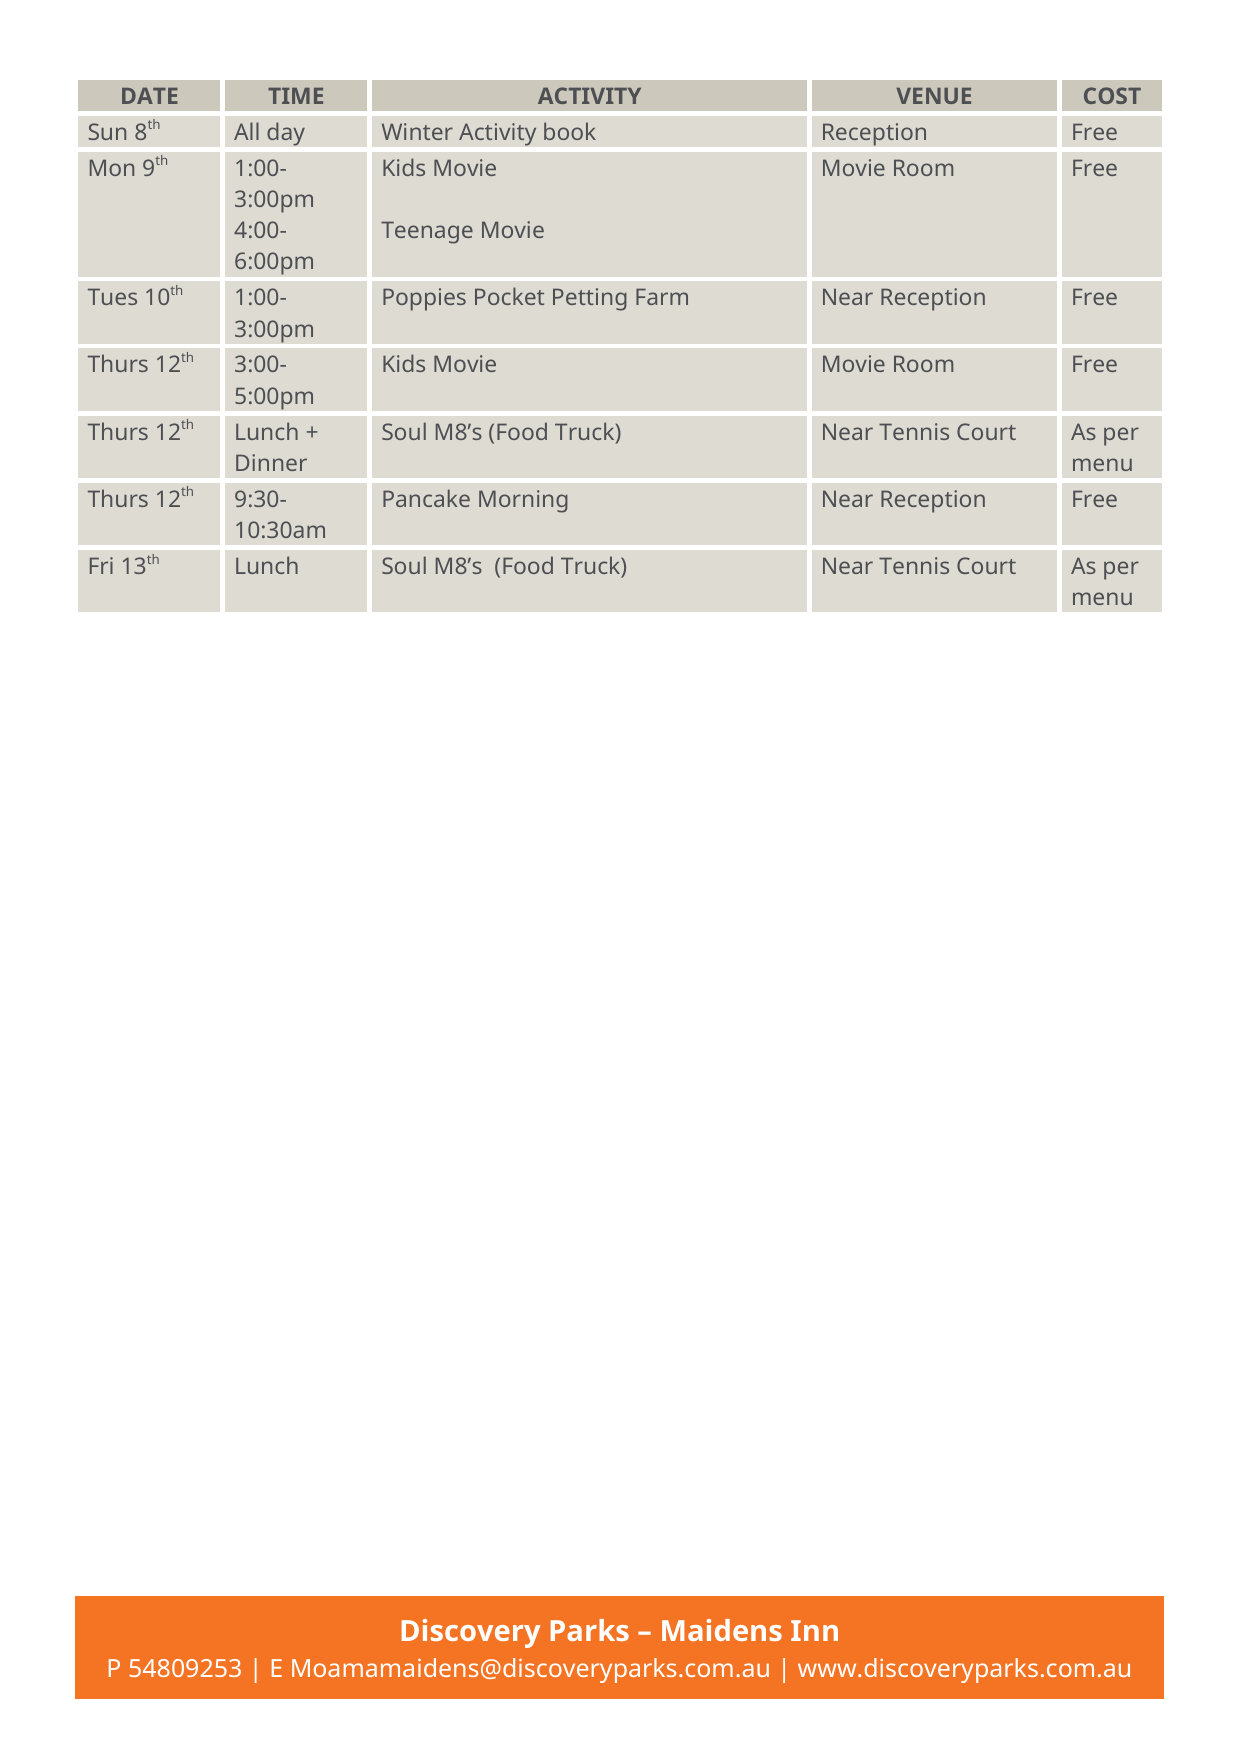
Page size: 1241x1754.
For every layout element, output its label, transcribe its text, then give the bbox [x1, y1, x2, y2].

table_cell Sun 8th [78, 116, 220, 147]
table_cell Mon 9th [78, 152, 220, 277]
table_cell 1:00-3:00pm [225, 281, 367, 344]
table_cell As per menu [1062, 416, 1162, 478]
table_header DATE [78, 80, 220, 111]
table_cell Near Tennis Court [812, 416, 1057, 478]
table_cell Tues 10th [78, 281, 220, 344]
table_cell Pancake Morning [372, 483, 807, 545]
table_cell Fri 13th [78, 550, 220, 612]
table_cell Free [1062, 152, 1162, 277]
table_cell Free [1062, 116, 1162, 147]
table_cell Kids Movie Teenage Movie [372, 152, 807, 277]
table_cell Reception [812, 116, 1057, 147]
table_header ACTIVITY [372, 80, 807, 111]
table_cell Movie Room [812, 152, 1057, 277]
table_cell Thurs 12th [78, 416, 220, 478]
table_cell Movie Room [812, 348, 1057, 411]
table_cell Lunch + Dinner [225, 416, 367, 478]
table_cell Poppies Pocket Petting Farm [372, 281, 807, 344]
table_cell All day [225, 116, 367, 147]
table_cell Soul M8’s (Food Truck) [372, 550, 807, 612]
table_cell Kids Movie [372, 348, 807, 411]
table_cell Near Tennis Court [812, 550, 1057, 612]
table_cell 9:30-10:30am [225, 483, 367, 545]
table_cell Lunch [225, 550, 367, 612]
table_header COST [1062, 80, 1162, 111]
table_cell 3:00-5:00pm [225, 348, 367, 411]
table_header TIME [225, 80, 367, 111]
table_cell Thurs 12th [78, 483, 220, 545]
table_cell Thurs 12th [78, 348, 220, 411]
table_cell Near Reception [812, 281, 1057, 344]
table_cell Free [1062, 281, 1162, 344]
table_cell Soul M8’s (Food Truck) [372, 416, 807, 478]
table_cell 1:00-3:00pm 4:00-6:00pm [225, 152, 367, 277]
table_cell Winter Activity book [372, 116, 807, 147]
table_cell As per menu [1062, 550, 1162, 612]
table_cell Free [1062, 348, 1162, 411]
table_cell Free [1062, 483, 1162, 545]
table_cell Near Reception [812, 483, 1057, 545]
table_header VENUE [812, 80, 1057, 111]
